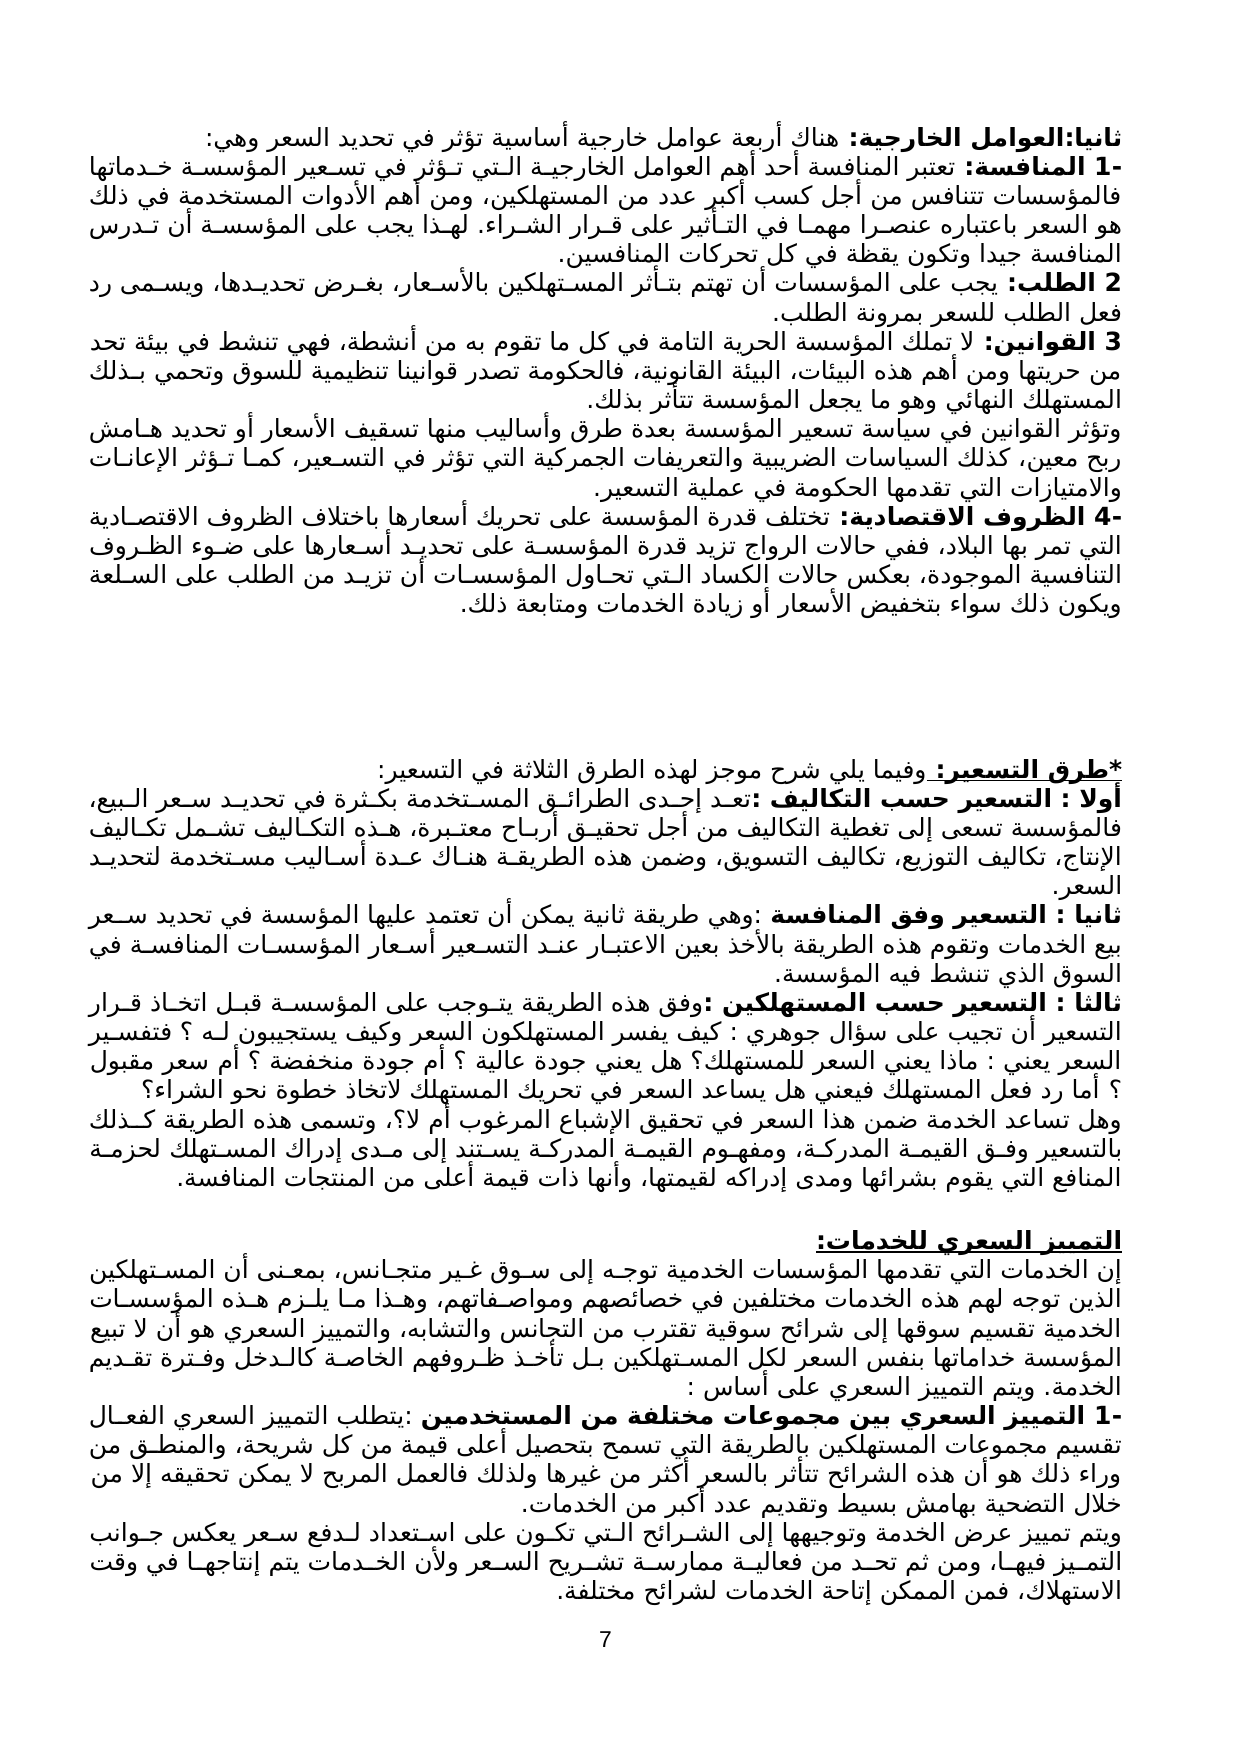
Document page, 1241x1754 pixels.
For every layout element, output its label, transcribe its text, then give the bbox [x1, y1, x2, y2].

text 3 القوانين: لا تملك المؤسسة الحرية التامة في كل ما تقوم به من أنشطة، فهي تنشط في بيئة تحد من حريتها ومن أهم هذه البيئات، البيئة القانونية، فالحكومة تصدر قوانينا تنظيمية للسوق وتحمي بذلك المستهلك النهائي وهو ما يجعل المؤسسة تتأثر بذلك. [89, 327, 1122, 414]
text وتؤثر القوانين في سياسة تسعير المؤسسة بعدة طرق وأساليب منها تسقيف الأسعار أو تحديد هامش ربح معين، كذلك السياسات الضريبية والتعريفات الجمركية التي تؤثر في التسعير، كما تؤثر الإعانات والامتيازات التي تقدمها الحكومة في عملية التسعير. [89, 414, 1122, 502]
text ثانيا:العوامل الخارجية: هناك أربعة عوامل خارجية أساسية تؤثر في تحديد السعر وهي: [89, 123, 1122, 152]
text ثانيا : التسعير وفق المنافسة :وهي طريقة ثانية يمكن أن تعتمد عليها المؤسسة في تحديد سعر بيع الخدمات وتقوم هذه الطريقة بالأخذ بعين الاعتبار عند التسعير أسعار المؤسسات المنافسة في السوق الذي تنشط فيه المؤسسة. [89, 901, 1122, 988]
text *طرق التسعير: وفيما يلي شرح موجز لهذه الطرق الثلاثة في التسعير: [89, 755, 1122, 784]
text ثالثا : التسعير حسب المستهلكين :وفق هذه الطريقة يتوجب على المؤسسة قبل اتخاذ قرار التسعير أن تجيب على سؤال جوهري : كيف يفسر المستهلكون السعر وكيف يستجيبون له ؟ فتفسير السعر يعني : ماذا يعني السعر للمستهلك؟ هل يعني جودة عالية ؟ أم جودة منخفضة ؟ أم سعر مقبول ؟ أما رد فعل المستهلك فيعني هل يساعد السعر في تحريك المستهلك لاتخاذ خطوة نحو الشراء؟ [89, 988, 1122, 1105]
text إن الخدمات التي تقدمها المؤسسات الخدمية توجه إلى سوق غير متجانس، بمعنى أن المستهلكين الذين توجه لهم هذه الخدمات مختلفين في خصائصهم ومواصفاتهم، وهذا ما يلزم هذه المؤسسات الخدمية تقسيم سوقها إلى شرائح سوقية تقترب من التجانس والتشابه، والتمييز السعري هو أن لا تبيع المؤسسة خداماتها بنفس السعر لكل المستهلكين بل تأخذ ظروفهم الخاصة كالدخل وفترة تقديم الخدمة. ويتم التمييز السعري على أساس : [89, 1256, 1122, 1401]
text أولا : التسعير حسب التكاليف :تعد إحدى الطرائق المستخدمة بكثرة في تحديد سعر البيع، فالمؤسسة تسعى إلى تغطية التكاليف من أجل تحقيق أرباح معتبرة، هذه التكاليف تشمل تكاليف الإنتاج، تكاليف التوزيع، تكاليف التسويق، وضمن هذه الطريقة هناك عدة أساليب مستخدمة لتحديد السعر. [89, 784, 1122, 901]
text التمييز السعري للخدمات: [89, 1226, 1122, 1256]
text -1 المنافسة: تعتبر المنافسة أحد أهم العوامل الخارجية التي تؤثر في تسعير المؤسسة خدماتها فالمؤسسات تتنافس من أجل كسب أكبر عدد من المستهلكين، ومن أهم الأدوات المستخدمة في ذلك هو السعر باعتباره عنصرا مهما في التأثير على قرار الشراء. لهذا يجب على المؤسسة أن تدرس المنافسة جيدا وتكون يقظة في كل تحركات المنافسين. [89, 152, 1122, 268]
text -1 التمييز السعري بين مجموعات مختلفة من المستخدمين :يتطلب التمييز السعري الفعال تقسيم مجموعات المستهلكين بالطريقة التي تسمح بتحصيل أعلى قيمة من كل شريحة، والمنطق من وراء ذلك هو أن هذه الشرائح تتأثر بالسعر أكثر من غيرها ولذلك فالعمل المربح لا يمكن تحقيقه إلا من خلال التضحية بهامش بسيط وتقديم عدد أكبر من الخدمات. [89, 1401, 1122, 1518]
text 2 الطلب: يجب على المؤسسات أن تهتم بتأثر المستهلكين بالأسعار، بغرض تحديدها، ويسمى رد فعل الطلب للسعر بمرونة الطلب. [89, 268, 1122, 327]
text وهل تساعد الخدمة ضمن هذا السعر في تحقيق الإشباع المرغوب أم لا؟، وتسمى هذه الطريقة كذلك بالتسعير وفق القيمة المدركة، ومفهوم القيمة المدركة يستند إلى مدى إدراك المستهلك لحزمة المنافع التي يقوم بشرائها ومدى إدراكه لقيمتها، وأنها ذات قيمة أعلى من المنتجات المنافسة. [89, 1105, 1122, 1192]
text -4 الظروف الاقتصادية: تختلف قدرة المؤسسة على تحريك أسعارها باختلاف الظروف الاقتصادية التي تمر بها البلاد، ففي حالات الرواج تزيد قدرة المؤسسة على تحديد أسعارها على ضوء الظروف التنافسية الموجودة، بعكس حالات الكساد التي تحاول المؤسسات أن تزيد من الطلب على السلعة ويكون ذلك سواء بتخفيض الأسعار أو زيادة الخدمات ومتابعة ذلك. [89, 502, 1122, 618]
text ويتم تمييز عرض الخدمة وتوجيهها إلى الشرائح التي تكون على استعداد لدفع سعر يعكس جوانب التميز فيها، ومن ثم تحد من فعالية ممارسة تشريح السعر ولأن الخدمات يتم إنتاجها في وقت الاستهلاك، فمن الممكن إتاحة الخدمات لشرائح مختلفة. [89, 1518, 1122, 1606]
